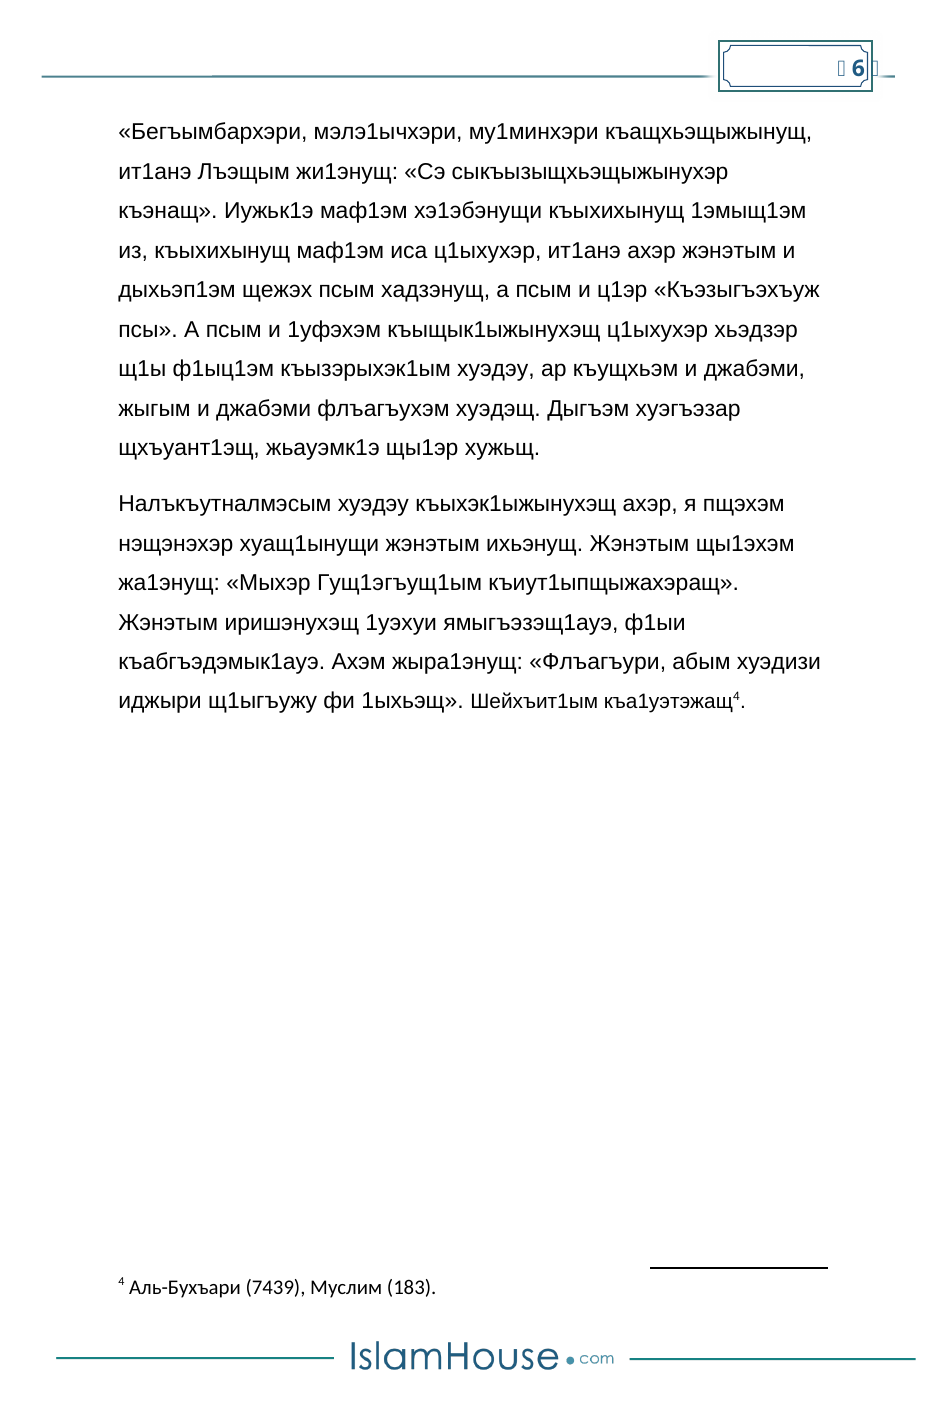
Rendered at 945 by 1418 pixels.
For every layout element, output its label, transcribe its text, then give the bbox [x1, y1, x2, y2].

text Налъкъутналмэсым хуэдэу къыхэк1ыжынухэщ ахэр, я пщэхэм нэщэнэхэр хуащ1ынущи жэнэтым ихьэнущ. Жэнэтым щы1эхэм жа1энущ: «Мыхэр Гущ1эгъущ1ым къиут1ыпщыжахэращ». Жэнэтым иришэнухэщ 1уэхуи ямыгъэзэщ1ауэ, ф1ыи къабгъэдэмык1ауэ. Ахэм жыра1энущ: «Флъагъури, абым хуэдизи иджыри щ1ыгъужу фи 1ыхьэщ». Шейхъит1ым къа1уэтэжащ. [118, 490, 827, 714]
picture [48, 1335, 334, 1376]
picture [342, 1336, 916, 1377]
text «Бегъымбархэри, мэлэ1ычхэри, му1минхэри къащхьэщыжынущ, ит1анэ Лъэщым жи1энущ: «Сэ сыкъызыщхьэщыжынухэр къэнащ». Иужьк1э маф1эм хэ1эбэнущи къыхихынущ 1эмыщ1эм из, къыхихынущ маф1эм иса ц1ыхухэр, ит1анэ ахэр жэнэтым и дыхьэп1эм щежэх псым хадзэнущ, а псым и ц1эр «Къэзыгъэхъуж псы». А псым и 1уфэхэм къыщык1ыжынухэщ ц1ыхухэр хьэдзэр щ1ы ф1ыц1эм къызэрыхэк1ым хуэдэу, ар къущхьэм и джабэми, жыгым и джабэми флъагъухэм хуэдэщ. Дыгъэм хуэгъэзар щхъуант1эщ, жьауэмк1э щы1эр хужьщ. [118, 118, 827, 460]
